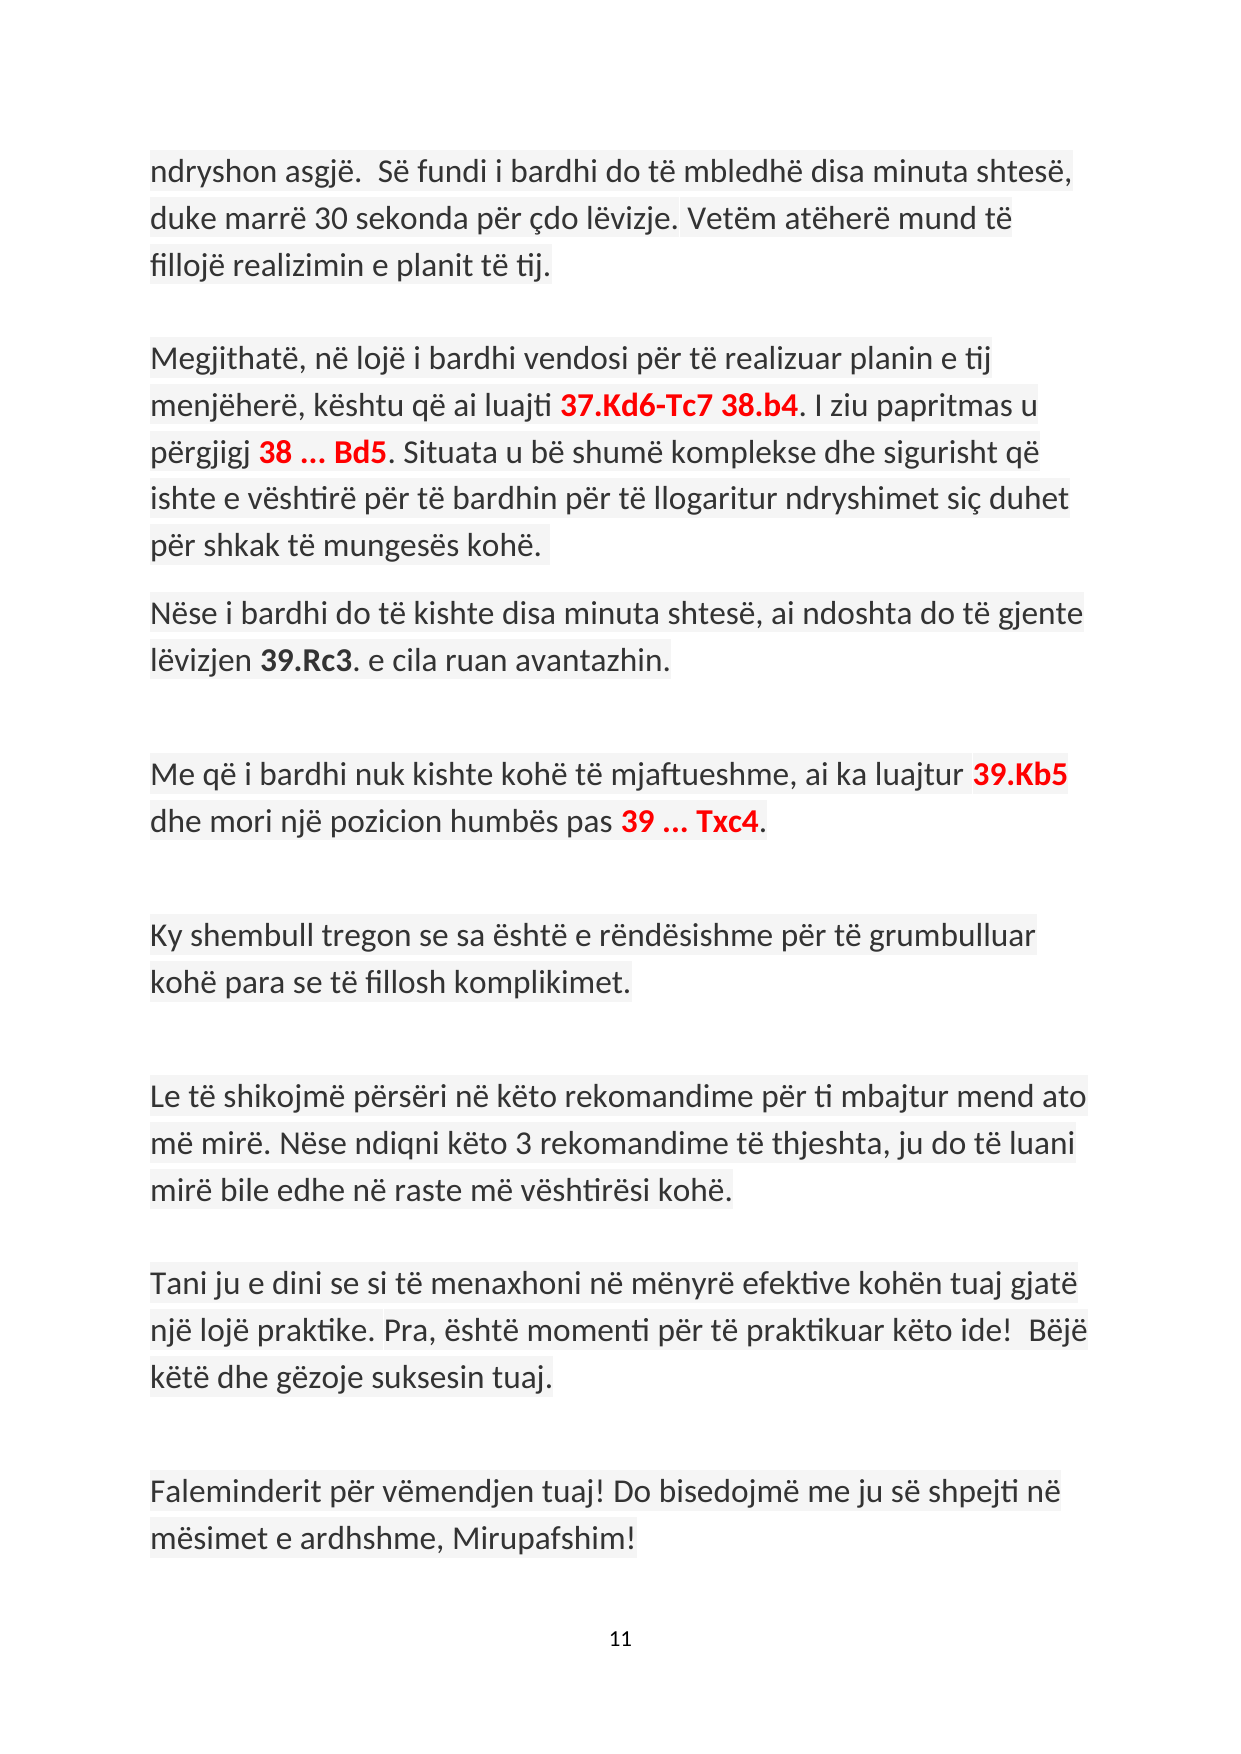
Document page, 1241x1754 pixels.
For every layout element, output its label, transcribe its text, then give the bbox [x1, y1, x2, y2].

text Ky shembull tregon se sa është e rëndësishme për të grumbulluar kohë para se të fillosh komplikimet. [150, 867, 1090, 1002]
text Me që i bardhi nuk kishte kohë të mjaftueshme, ai ka luajtur 39.Kb5 dhe mori një pozicion humbës pas 39 ... Txc4. [150, 706, 1090, 840]
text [150, 150, 1090, 565]
text Nëse i bardhi do të kishte disa minuta shtesë, ai ndoshta do të gjente lëvizjen 39.Rc3. e cila ruan avantazhin. [150, 592, 1090, 679]
text Le të shikojmë përsëri në këto rekomandime për ti mbajtur mend ato më mirë. Nëse ndiqni këto 3 rekomandime të thjeshta, ju do të luani mirë bile edhe në raste më vështirësi kohë. Tani ju e dini se si të menaxhoni në mënyrë efektive kohën tuaj gjatë një lojë praktike. Pra, është momenti për të praktikuar këto ide! Bëjë këtë dhe gëzoje suksesin tuaj. [150, 1028, 1090, 1397]
text Faleminderit për vëmendjen tuaj! Do bisedojmë me ju së shpejti në mësimet e ardhshme, Mirupafshim! [150, 1423, 1090, 1558]
